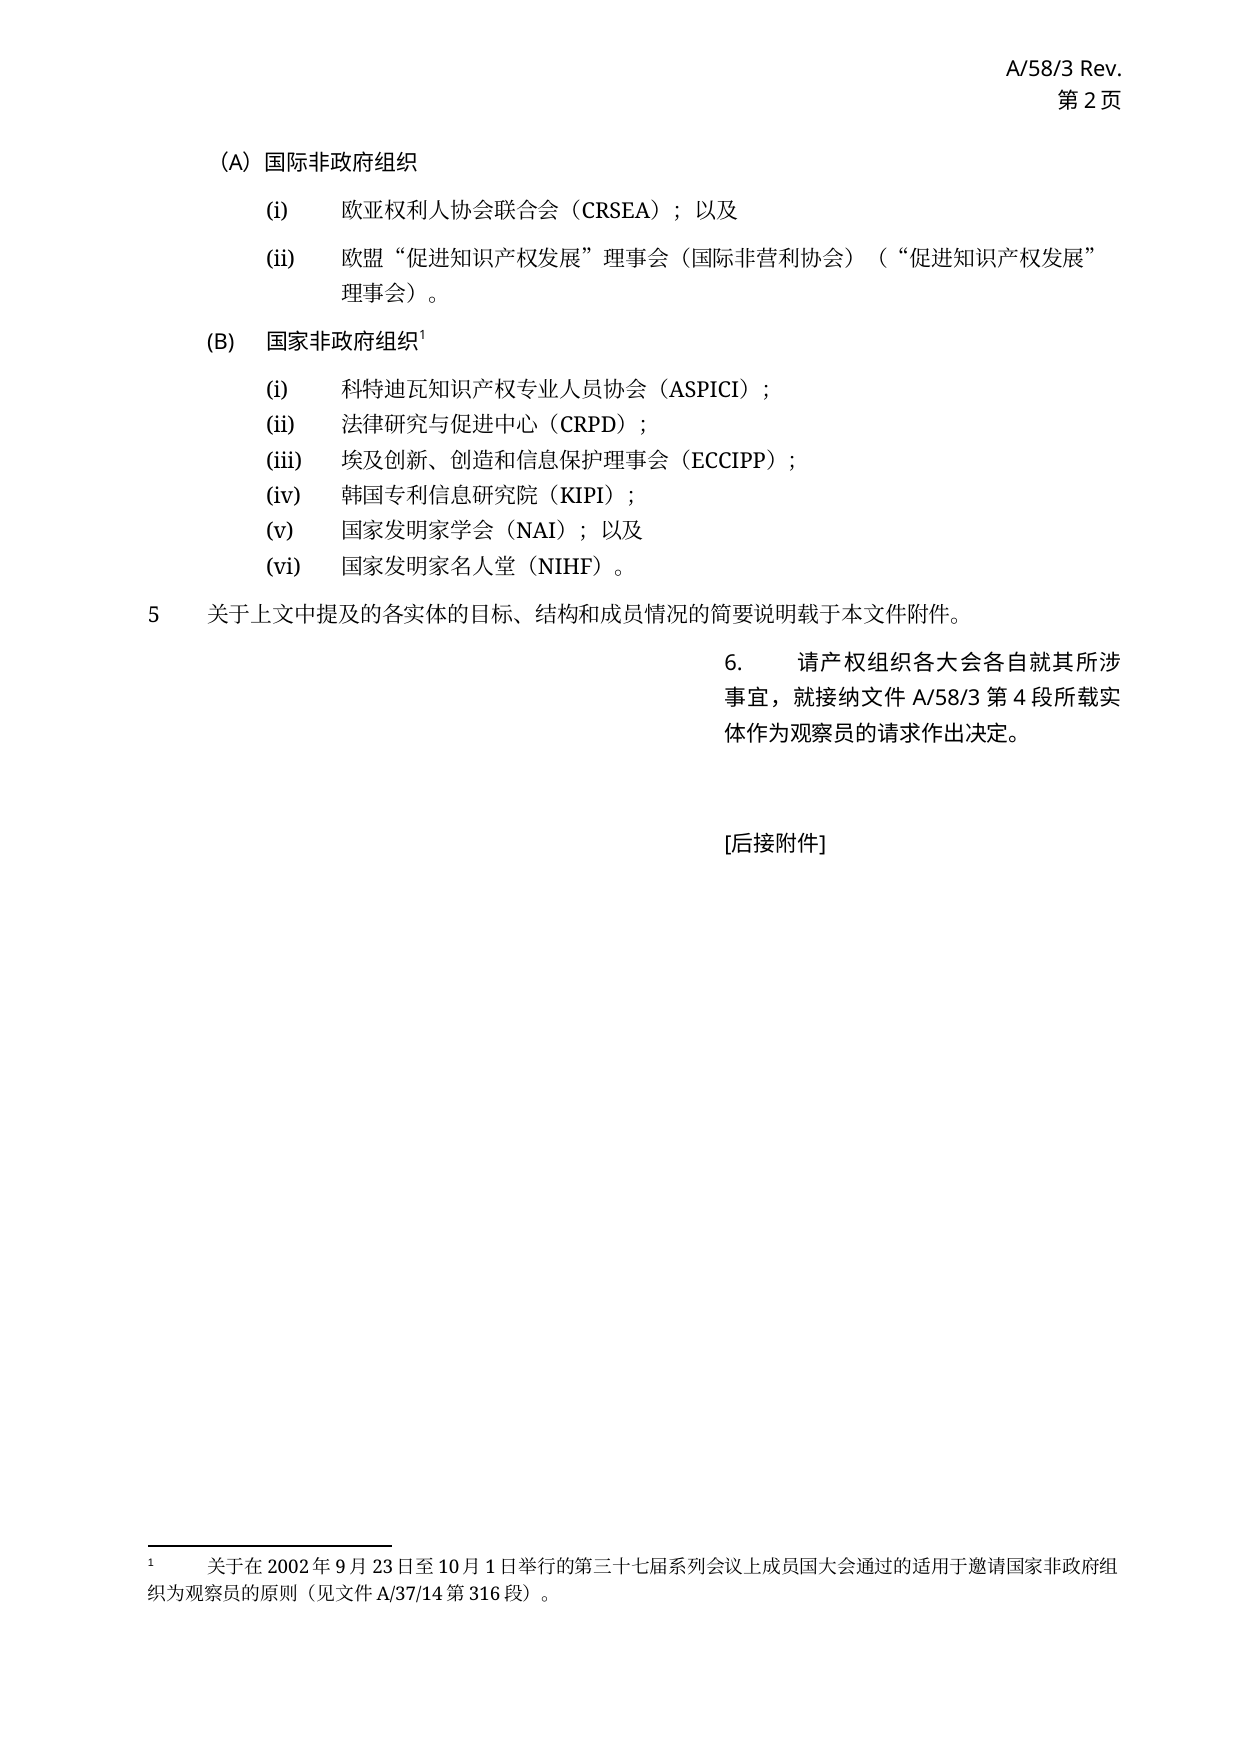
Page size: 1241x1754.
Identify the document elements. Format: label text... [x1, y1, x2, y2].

list 埃及创新、创造和信息保护理事会（ECCIPP）； [266, 439, 1122, 474]
text [后接附件] [724, 822, 1122, 858]
list 欧盟“促进知识产权发展”理事会（国际非营利协会）（“促进知识产权发展”理事会）。 [266, 237, 1122, 308]
text . 请产权组织各大会各自就其所涉事宜，就接纳文件A/58/3第4段所载实体作为观察员的请求作出决定。 [724, 641, 1122, 747]
text 关于上文中提及的各实体的目标、结构和成员情况的简要说明载于本文件附件。 [148, 593, 1122, 628]
list (B) 国家非政府组织 [207, 320, 1122, 356]
text （A）国际非政府组织 [207, 141, 1122, 176]
list 法律研究与促进中心（CRPD）； [266, 403, 1122, 439]
list 韩国专利信息研究院（KIPI）； [266, 474, 1122, 510]
list 科特迪瓦知识产权专业人员协会（ASPICI）； [266, 368, 1122, 403]
list 国家发明家学会（NAI）；以及 [266, 510, 1122, 545]
list 欧亚权利人协会联合会（CRSEA）；以及 [266, 189, 1122, 224]
list 国家发明家名人堂（NIHF）。 [266, 545, 1122, 581]
